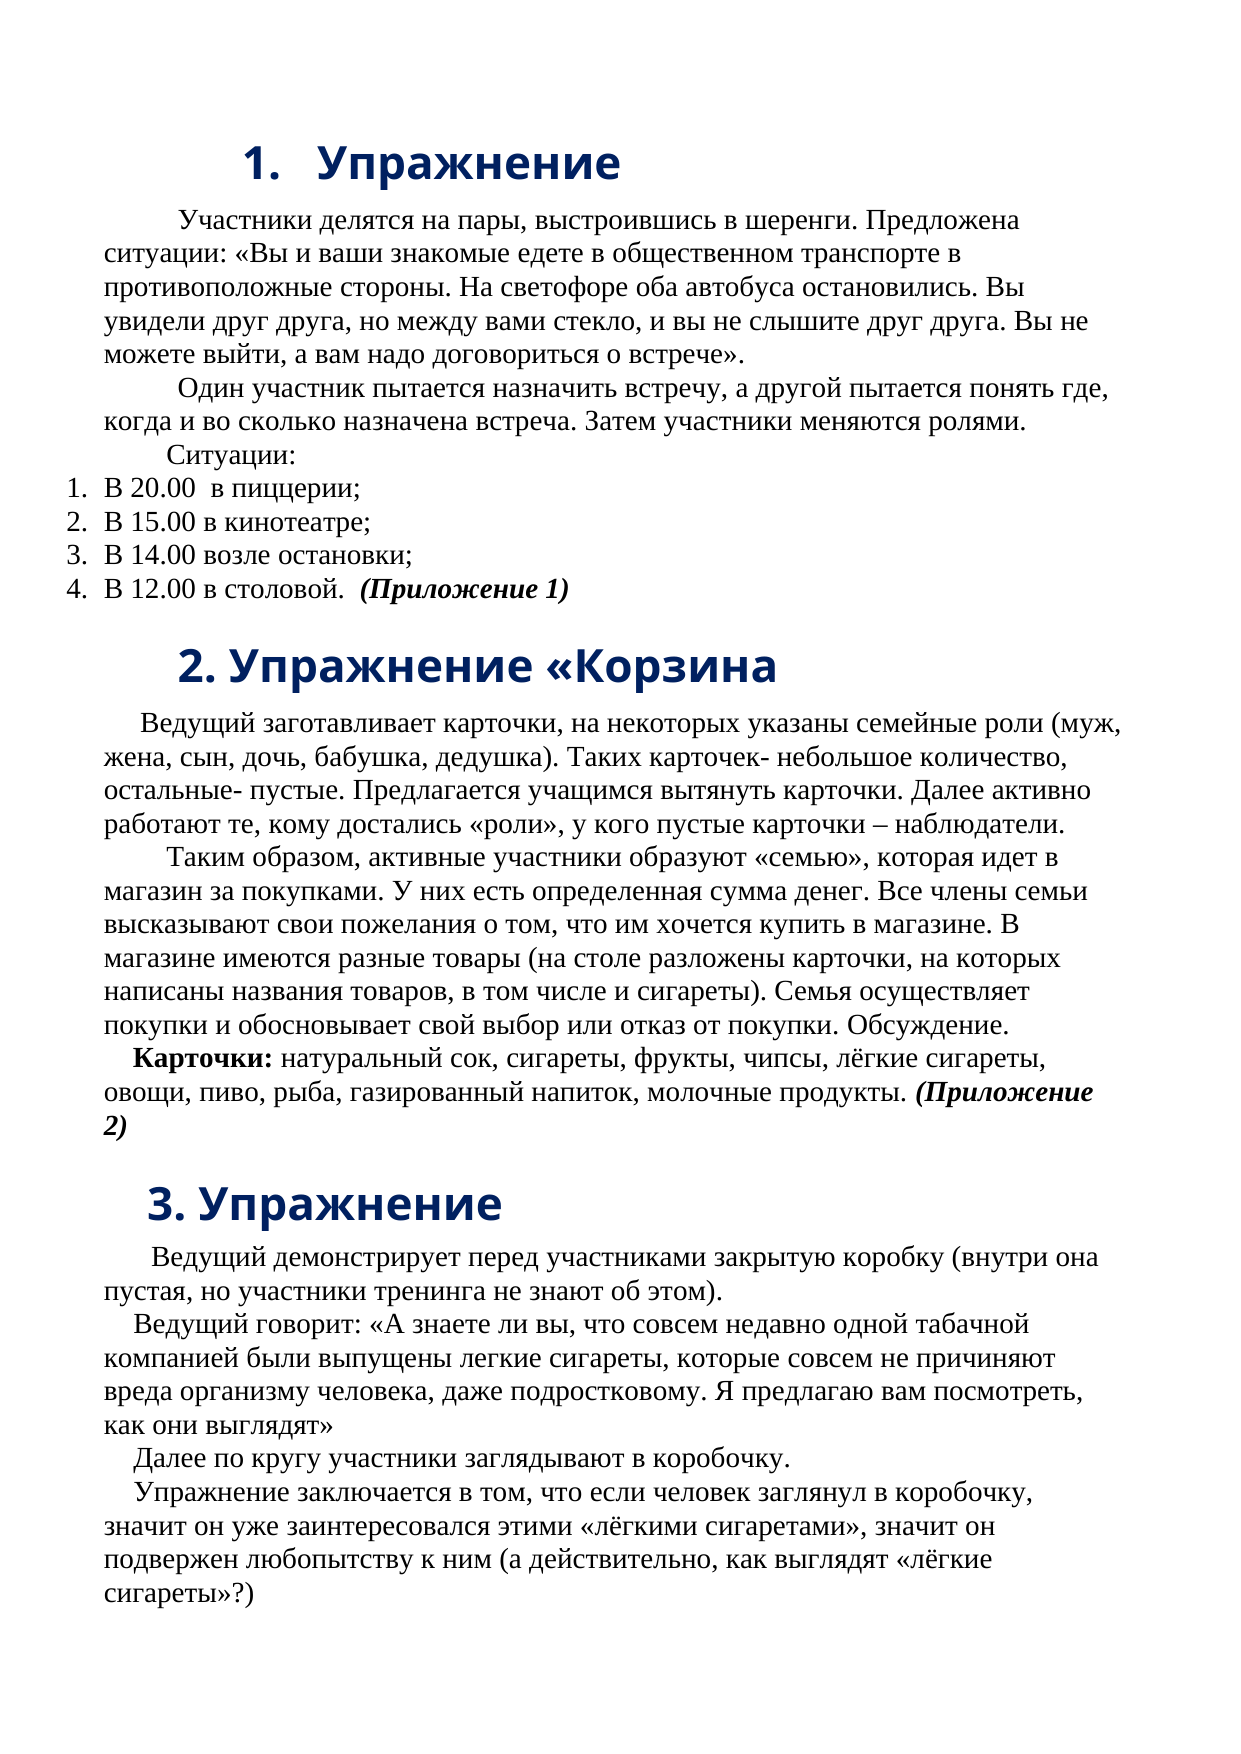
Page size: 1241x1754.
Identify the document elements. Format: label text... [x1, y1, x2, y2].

text Карточки: натуральный сок, сигареты, фрукты, чипсы, лёгкие сигареты, овощи, пиво, рыба, газированный напиток, молочные продукты. (Приложение 2) [103, 1041, 1122, 1141]
list В 14.00 возле остановки; [66, 537, 1122, 571]
text Участники делятся на пары, выстроившись в шеренги. Предложена ситуации: «Вы и ваши знакомые едете в общественном транспорте в противоположные стороны. На светофоре оба автобуса остановились. Вы увидели друг друга, но между вами стекло, и вы не слышите друг друга. Вы не можете выйти, а вам надо договориться о встрече». [103, 202, 1122, 370]
text Далее по кругу участники заглядывают в коробочку. [103, 1441, 1122, 1474]
text Один участник пытается назначить встречу, а другой пытается понять где, когда и во сколько назначена встреча. Затем участники меняются ролями. [103, 370, 1122, 437]
text Ведущий говорит: «А знаете ли вы, что совсем недавно одной табачной компанией были выпущены легкие сигареты, которые совсем не причиняют вреда организму человека, даже подростковому. Я предлагаю вам посмотреть, как они выглядят» [103, 1306, 1122, 1441]
list В 15.00 в кинотеатре; [66, 504, 1122, 537]
text Ведущий демонстрирует перед участниками закрытую коробку (внутри она пустая, но участники тренинга не знают об этом). [103, 1239, 1122, 1306]
list В 20.00 в пиццерии; [66, 470, 1122, 504]
text Упражнение заключается в том, что если человек заглянул в коробочку, значит он уже заинтересовался этими «лёгкими сигаретами», значит он подвержен любопытству к ним (а действительно, как выглядят «лёгкие сигареты»?) [103, 1474, 1122, 1608]
text Ситуации: [103, 437, 1122, 470]
text Ведущий заготавливает карточки, на некоторых указаны семейные роли (муж, жена, сын, дочь, бабушка, дедушка). Таких карточек- небольшое количество, остальные- пустые. Предлагается учащимся вытянуть карточки. Далее активно работают те, кому достались «роли», у кого пустые карточки – наблюдатели. [103, 705, 1122, 839]
text Таким образом, активные участники образуют «семью», которая идет в магазин за покупками. У них есть определенная сумма денег. Все члены семьи высказывают свои пожелания о том, что им хочется купить в магазине. В магазине имеются разные товары (на столе разложены карточки, на которых написаны названия товаров, в том числе и сигареты). Семья осуществляет покупки и обосновывает свой выбор или отказ от покупки. Обсуждение. [103, 839, 1122, 1041]
list В 12.00 в столовой. (Приложение 1) [66, 571, 1122, 604]
